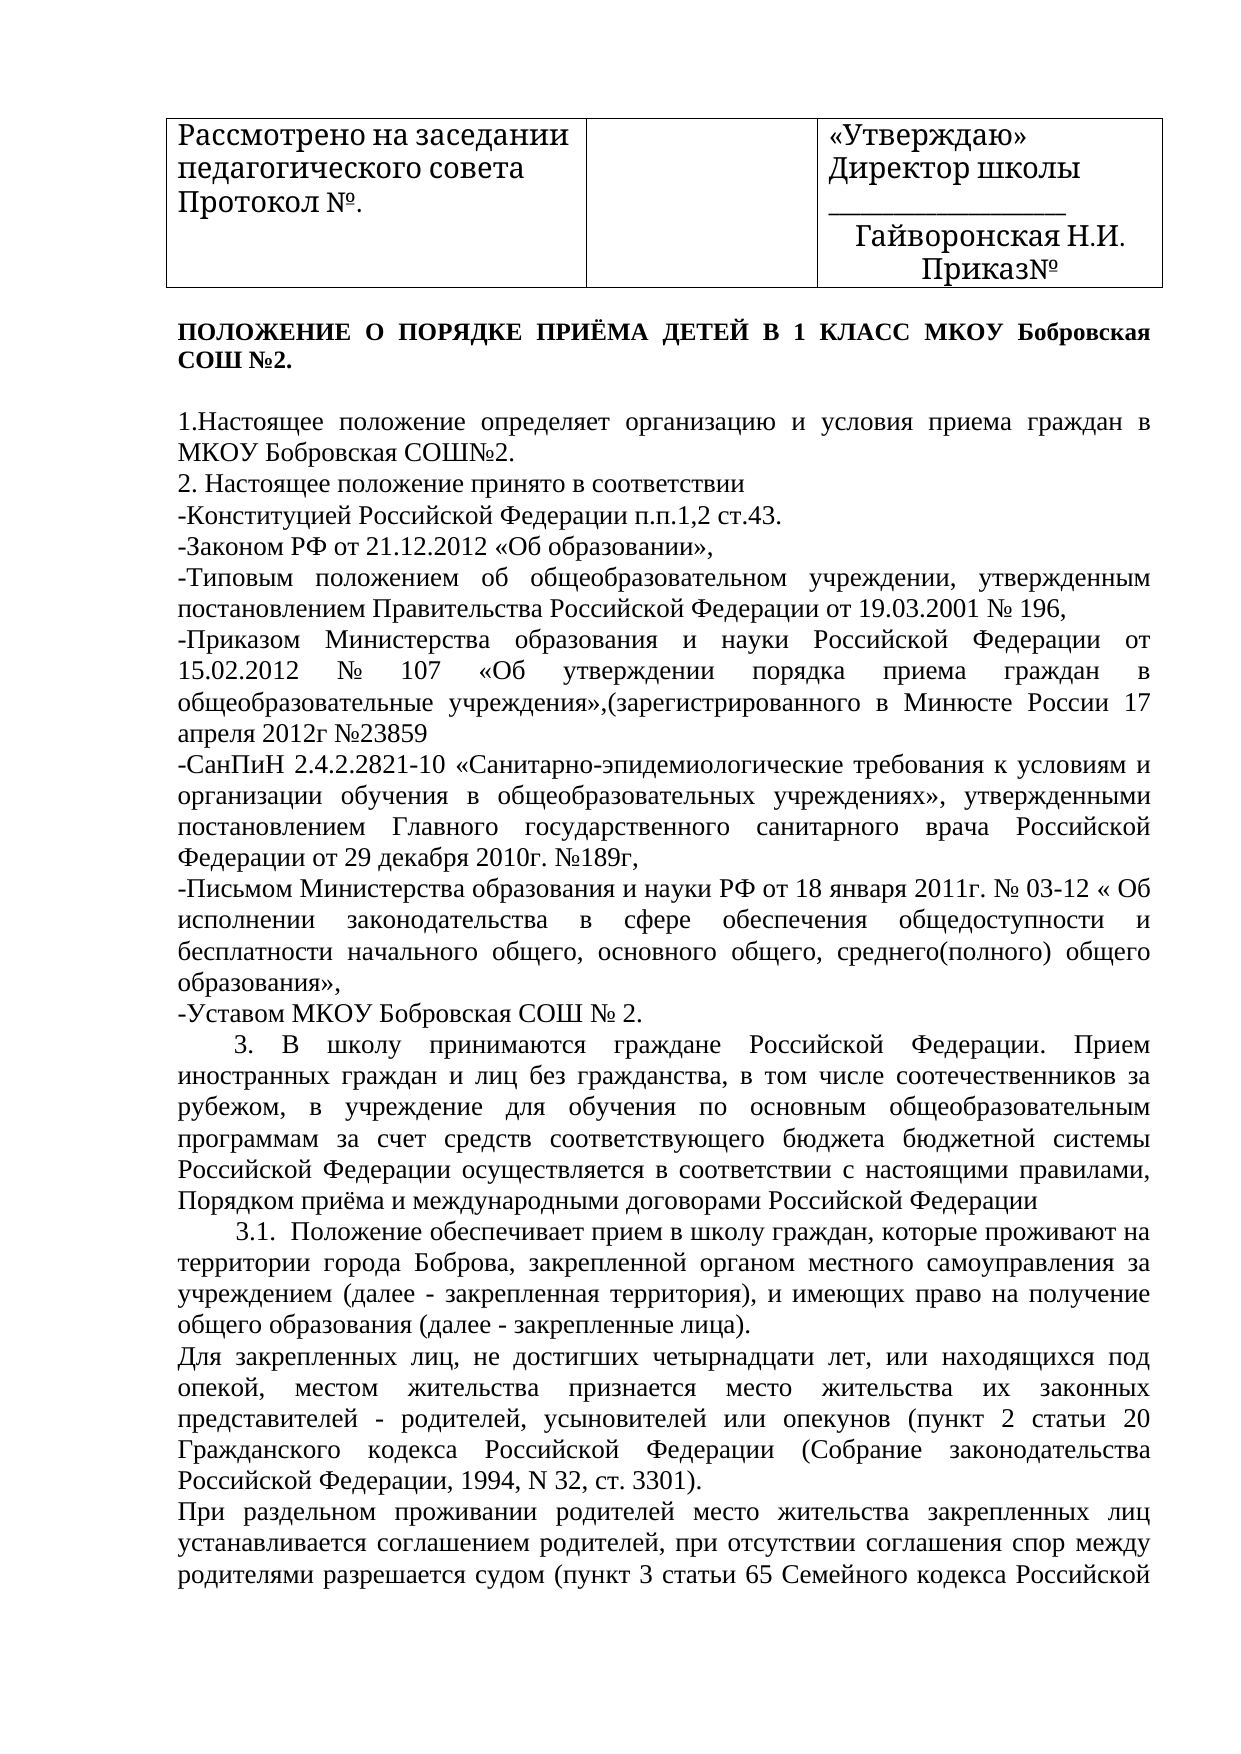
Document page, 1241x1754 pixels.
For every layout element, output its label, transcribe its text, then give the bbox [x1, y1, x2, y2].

text -Законом РФ от 21.12.2012 «Об образовании», [177, 530, 1152, 561]
text -Письмом Министерства образования и науки РФ от 18 января 2011г. № 03-12 « Об исполнении законодательства в сфере обеспечения общедоступности и бесплатности начального общего, основного общего, среднего(полного) общего образования», [177, 872, 1152, 997]
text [177, 1495, 1152, 1589]
text -Конституцией Российской Федерации п.п.1,2 ст.43. [177, 499, 1152, 530]
table_header Рассмотрено на заседании педагогического совета Протокол №. [167, 119, 586, 287]
table_header [587, 119, 817, 287]
text 3.1. Положение обеспечивает прием в школу граждан, которые проживают на территории города Боброва, закрепленной органом местного самоуправления за учреждением (далее - закрепленная территория), и имеющих право на получение общего образования (далее - закрепленные лица). [177, 1215, 1152, 1340]
text -Приказом Министерства образования и науки Российской Федерации от 15.02.2012 № 107 «Об утверждении порядка приема граждан в общеобразовательные учреждения»,(зарегистрированного в Минюсте России 17 апреля 2012г №23859 [177, 623, 1152, 748]
text -Уставом МКОУ Бобровская СОШ № 2. [177, 997, 1152, 1028]
text ПОЛОЖЕНИЕ О ПОРЯДКЕ ПРИЁМА ДЕТЕЙ В 1 КЛАСС МКОУ Бобровская СОШ №2. [177, 317, 1152, 374]
text 1.Настоящее положение определяет организацию и условия приема граждан в МКОУ Бобровская СОШ№2. [177, 405, 1152, 468]
text -СанПиН 2.4.2.2821-10 «Санитарно-эпидемиологические требования к условиям и организации обучения в общеобразовательных учреждениях», утвержденными постановлением Главного государственного санитарного врача Российской Федерации от 29 декабря 2010г. №189г, [177, 748, 1152, 872]
text 3. В школу принимаются граждане Российской Федерации. Прием иностранных граждан и лиц без гражданства, в том числе соотечественников за рубежом, в учреждение для обучения по основным общеобразовательным программам за счет средств соответствующего бюджета бюджетной системы Российской Федерации осуществляется в соответствии с настоящими правилами, Порядком приёма и международными договорами Российской Федерации [177, 1028, 1152, 1215]
text -Типовым положением об общеобразовательном учреждении, утвержденным постановлением Правительства Российской Федерации от 19.03.2001 № 196, [177, 561, 1152, 623]
text Для закрепленных лиц, не достигших четырнадцати лет, или находящихся под опекой, местом жительства признается место жительства их законных представителей - родителей, усыновителей или опекунов (пункт 2 статьи 20 Гражданского кодекса Российской Федерации (Собрание законодательства Российской Федерации, 1994, N 32, ст. 3301). [177, 1340, 1152, 1495]
table_header «Утверждаю» Директор школы ______________________ Гайворонская Н.И. Приказ№ [818, 119, 1162, 287]
text 2. Настоящее положение принято в соответствии [177, 468, 1152, 499]
